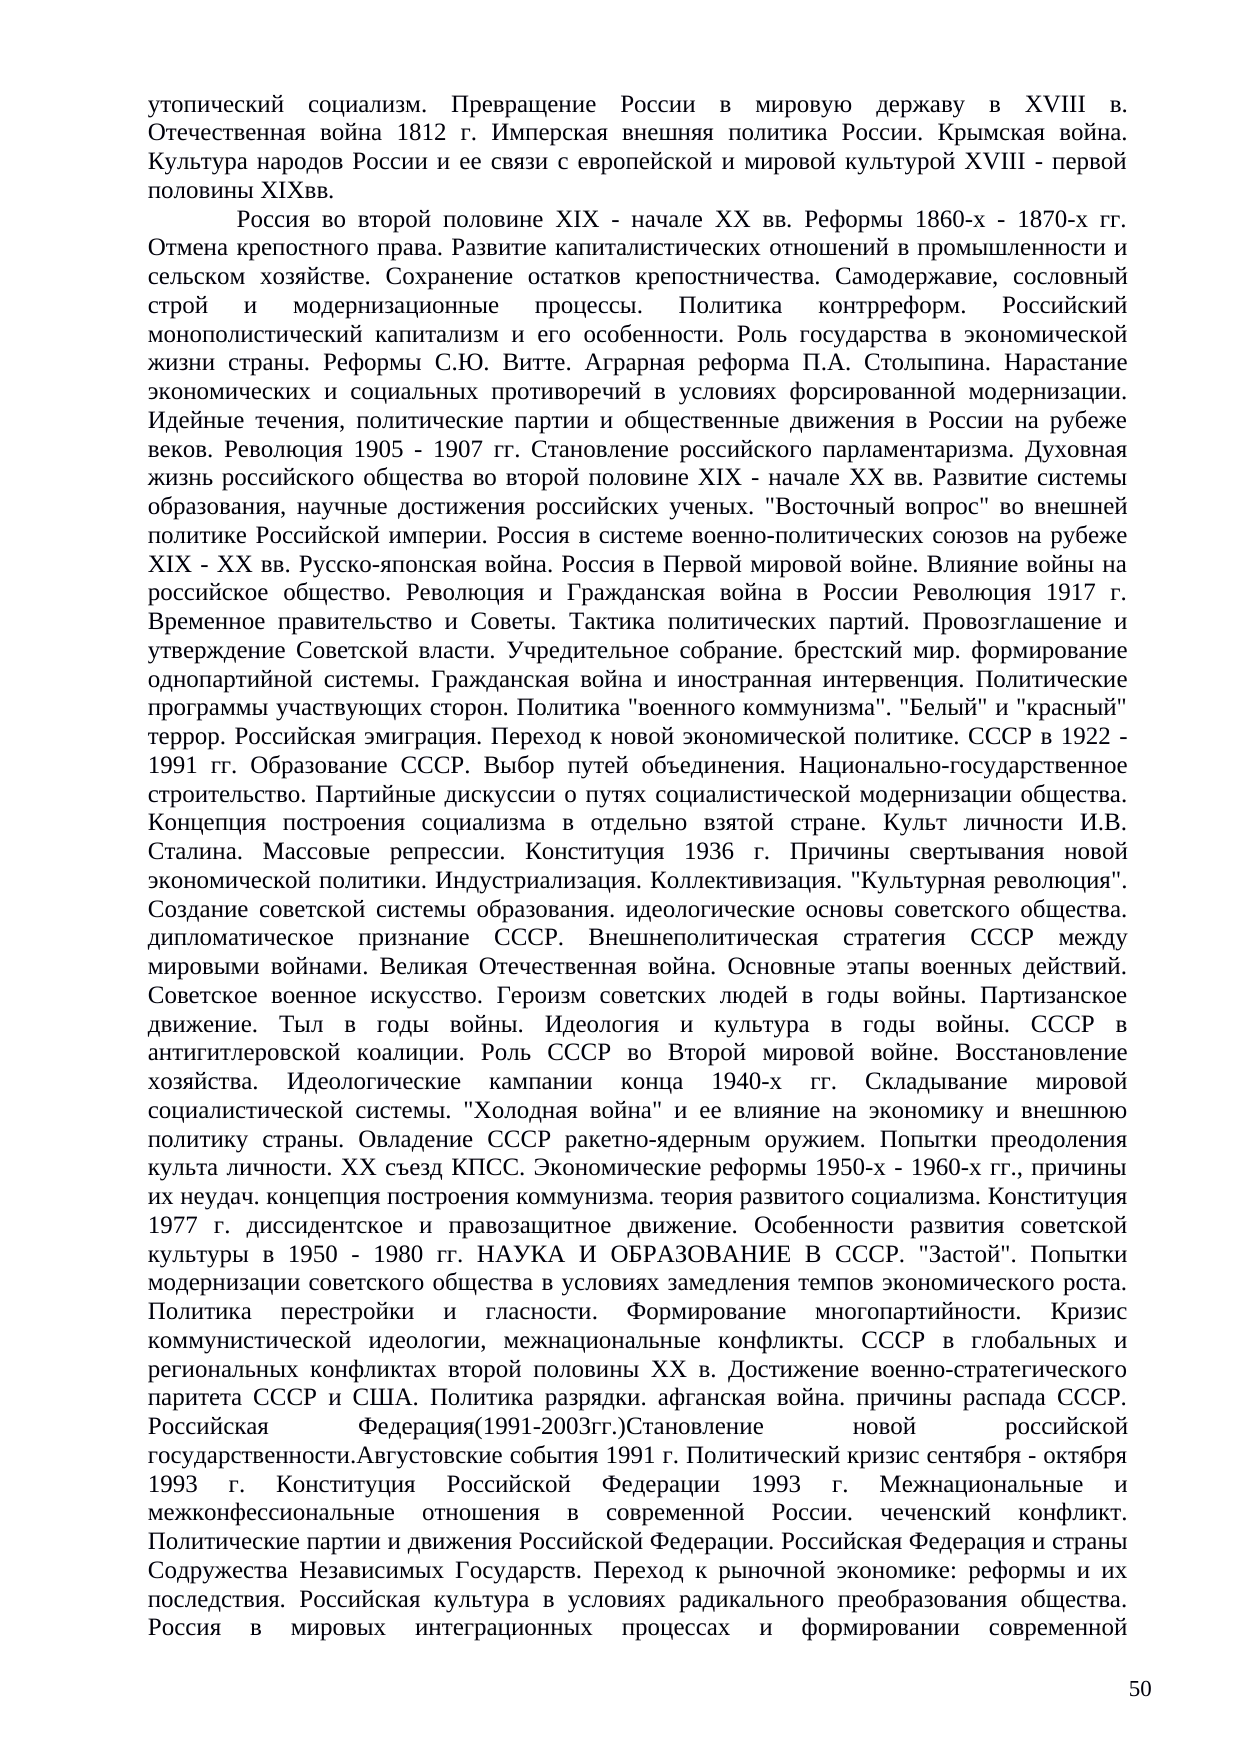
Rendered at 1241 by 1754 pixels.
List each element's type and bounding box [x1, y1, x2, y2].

text [148, 204, 1128, 1641]
text [148, 89, 1128, 204]
